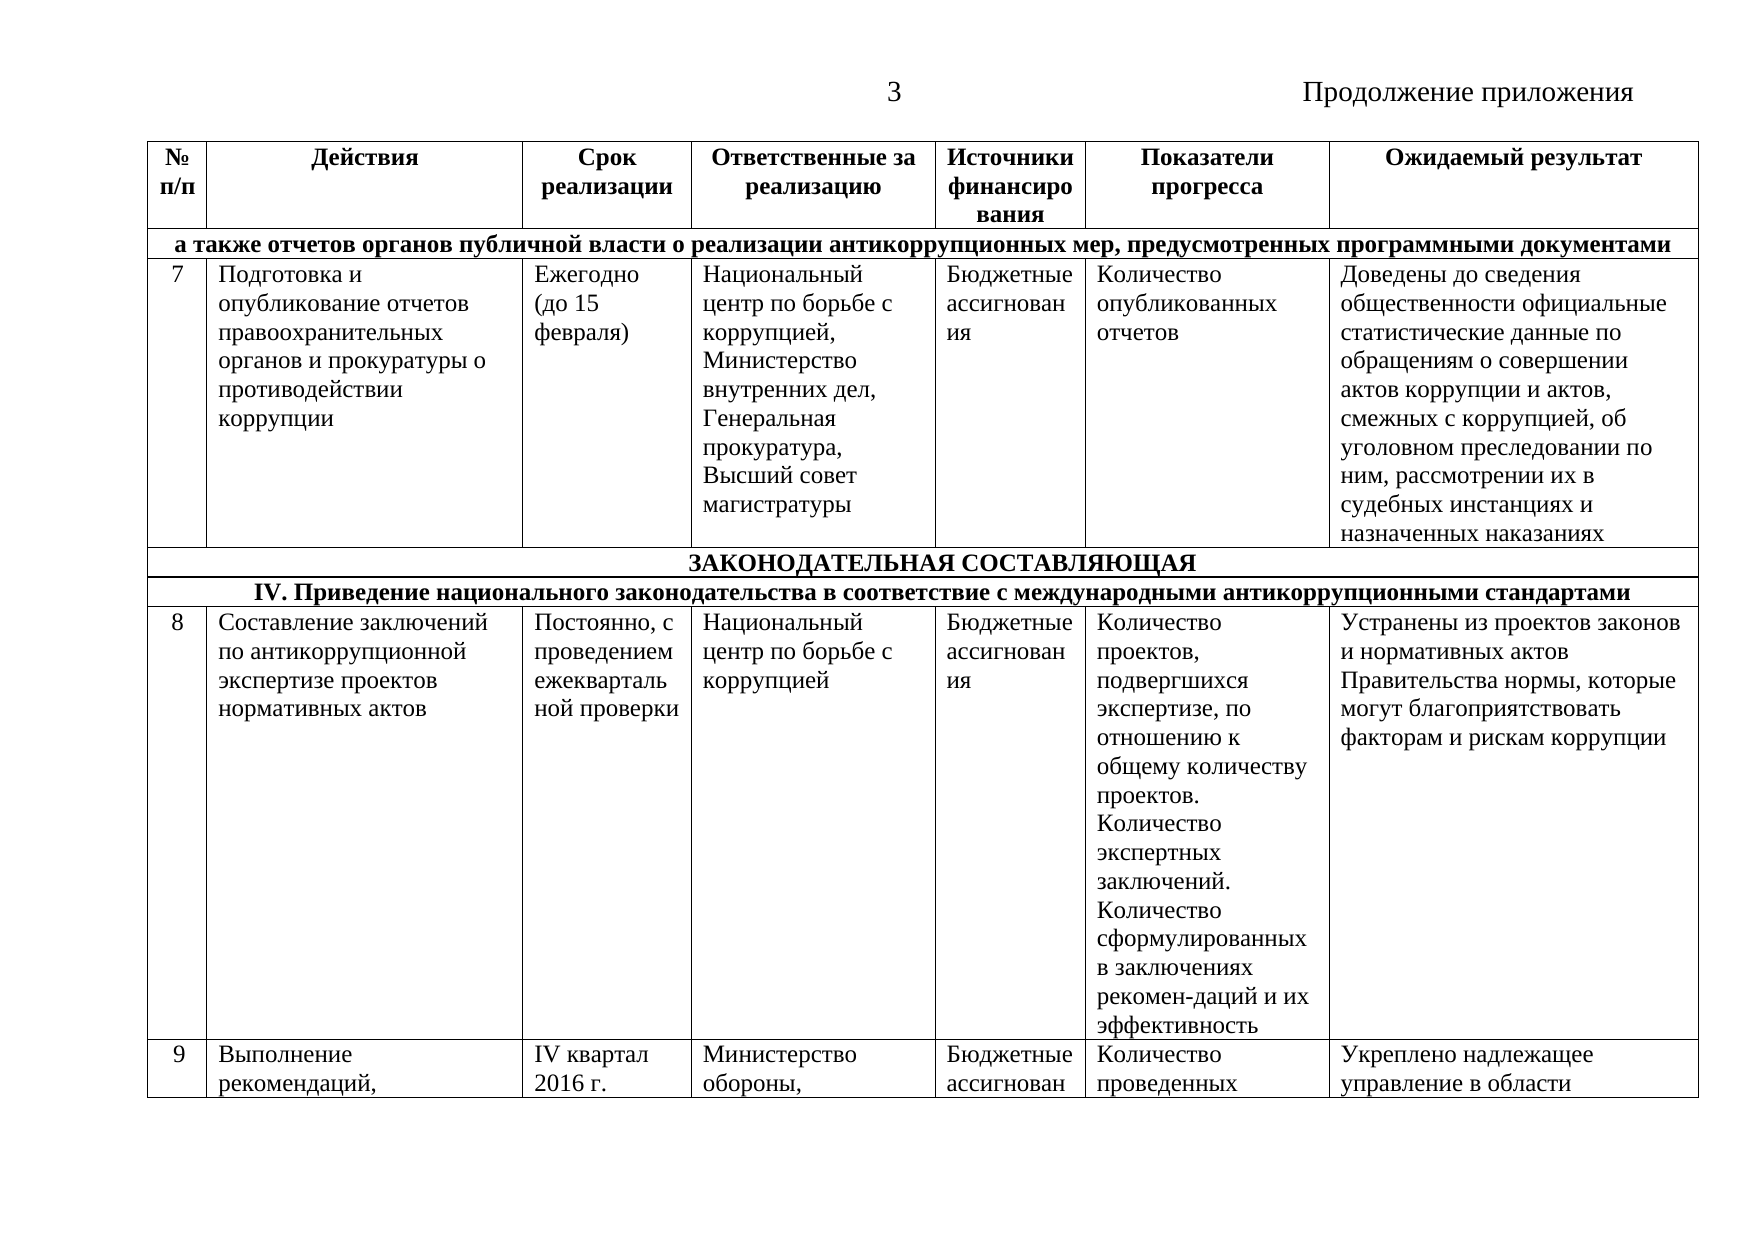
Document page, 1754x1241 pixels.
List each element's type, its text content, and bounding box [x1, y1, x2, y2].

table_cell Подготовка и опубликование отчетов правоохранительных органов и прокуратуры о противодействии коррупции [207, 259, 522, 547]
table_cell Доведены до сведения общественности официальные статистические данные по обращениям о совершении актов коррупции и актов, смежных с коррупцией, об уголовном преследовании по ним, рассмотрении их в судебных инстанциях и назначенных наказаниях [1330, 259, 1698, 547]
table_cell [936, 1040, 1085, 1097]
table_cell Устранены из проектов законов и нормативных актов Правительства нормы, которые могут благоприятствовать факторам и рискам коррупции [1330, 607, 1698, 1038]
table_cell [148, 229, 1698, 258]
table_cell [1330, 1040, 1698, 1097]
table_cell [207, 1040, 522, 1097]
table_cell Составление заключений по антикоррупционной экспертизе проектов нормативных актов [207, 607, 522, 1038]
table_header № п/п [148, 142, 206, 228]
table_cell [1086, 1040, 1329, 1097]
table_header Ответственные за реализацию [692, 142, 935, 228]
table_cell Количество опубликованных отчетов [1086, 259, 1329, 547]
table_header Источники финансирования [936, 142, 1085, 228]
table_cell 9 [148, 1040, 206, 1097]
table_cell ЗАКОНОДАТЕЛЬНАЯ СОСТАВЛЯЮЩАЯ [148, 548, 1698, 576]
table_header Показатели прогресса [1086, 142, 1329, 228]
table_cell Бюджетные ассигнования [936, 259, 1085, 547]
table_cell Ежегодно (до 15 февраля) [523, 259, 691, 547]
table_cell 8 [148, 607, 206, 1038]
table_cell Количество проектов, подвергшихся экспертизе, по отношению к общему количеству проектов. Количество экспертных заключений. Количество сформулированных в заключениях рекомен-даций и их эффективность [1086, 607, 1329, 1038]
table_cell Национальный центр по борьбе с коррупцией [692, 607, 935, 1038]
table_cell Постоянно, с проведением ежеквартальной проверки [523, 607, 691, 1038]
table_cell 7 [148, 259, 206, 547]
table_cell Национальный центр по борьбе с коррупцией, Министерство внутренних дел, Генеральная прокуратура, Высший совет магистратуры [692, 259, 935, 547]
table_cell Бюджетные ассигнования [936, 607, 1085, 1038]
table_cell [692, 1040, 935, 1097]
table_header Ожидаемый результат [1330, 142, 1698, 228]
table_header Действия [207, 142, 522, 228]
table_cell IV. Приведение национального законодательства в соответствие с международными антикоррупционными стандартами [148, 578, 1698, 606]
table_cell IV квартал 2016 г. [523, 1040, 691, 1097]
table_header Срок реализации [523, 142, 691, 228]
